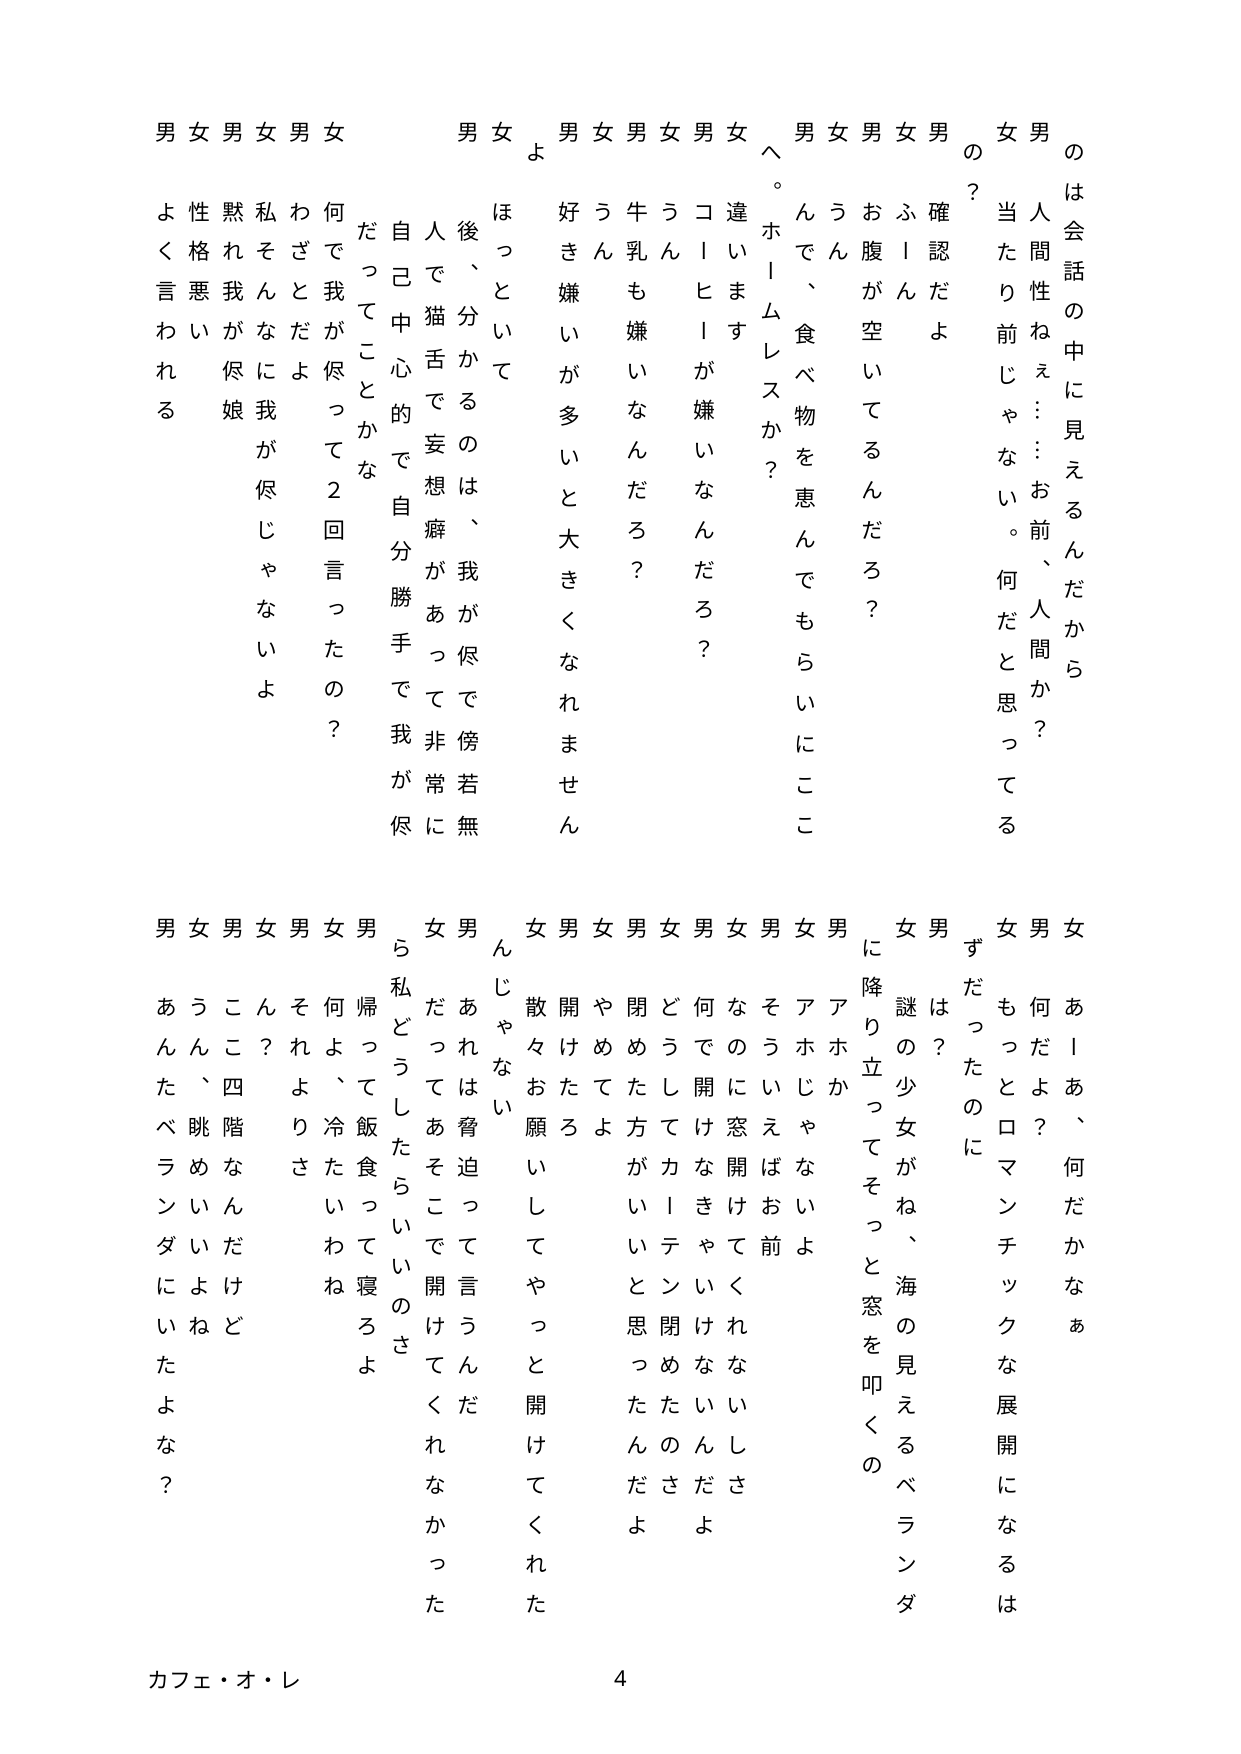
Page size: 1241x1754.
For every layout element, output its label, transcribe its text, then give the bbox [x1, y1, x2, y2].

text 男 それよりさ [284, 899, 317, 1633]
text 男 何だよ？ [1024, 899, 1057, 1633]
text 女 何よ、冷たいわね [317, 899, 351, 1633]
text 女 ふーん [889, 121, 923, 855]
text 女 私そんなに我が侭じゃないよ [250, 121, 284, 855]
text 女 だってあそこで開けてくれなかったら私どうしたらいいのさ [384, 899, 452, 1633]
text 男 アホか [822, 899, 856, 1633]
text 女 もっとロマンチックな展開になるはずだったのに [957, 899, 1024, 1633]
text 男 わざとだよ [284, 121, 317, 855]
text 女 何で我が侭って２回言ったの？ [317, 121, 351, 855]
text 男 後、分かるのは、我が侭で傍若無人で猫舌で妄想癖があって非常に自己中心的で自分勝手で我が侭だってことかな [351, 121, 486, 855]
text 男 帰って飯食って寝ろよ [351, 899, 384, 1633]
text 男 好き嫌いが多いと大きくなれませんよ [519, 121, 586, 855]
text 男 黙れ我が侭娘 [216, 121, 250, 855]
text 女 どうしてカーテン閉めたのさ [654, 899, 687, 1633]
text 男 コーヒーが嫌いなんだろ？ [687, 121, 721, 855]
text 女 なのに窓開けてくれないしさ [721, 899, 755, 1633]
text 男 よく言われる [149, 121, 183, 855]
text 男 閉めた方がいいと思ったんだよ [620, 899, 654, 1633]
text 男 お腹が空いてるんだろ？ [856, 121, 889, 855]
text 女 あーあ、何だかなぁ [1057, 899, 1091, 1633]
text 女 違います [721, 121, 755, 855]
text 女 うん [822, 121, 856, 855]
text 男 そういえばお前 [755, 899, 788, 1633]
text 女 やめてよ [586, 899, 620, 1633]
text 女 アホじゃないよ [788, 899, 822, 1633]
text 男 ここ四階なんだけど [216, 899, 250, 1633]
text 女 ほっといて [486, 121, 519, 855]
text 男 は？ [923, 899, 957, 1633]
text 女 うん、眺めいいよね [183, 899, 216, 1633]
text 男 あんたベランダにいたよな？ [149, 899, 183, 1633]
text 女 性格悪い [183, 121, 216, 855]
text 男 あれは脅迫って言うんだ [452, 899, 486, 1633]
text 女 そんなことないよ。人間性っていうのは会話の中に見えるんだから [1057, 121, 1091, 855]
text 男 確認だよ [923, 121, 957, 855]
text 男 牛乳も嫌いなんだろ？ [620, 121, 654, 855]
text 女 ん？ [250, 899, 284, 1633]
text 男 人間性ねぇ……お前、人間か？ [1024, 121, 1057, 855]
text 女 うん [586, 121, 620, 855]
text 女 散々お願いしてやっと開けてくれたんじゃない [486, 899, 553, 1633]
text 男 開けたろ [553, 899, 586, 1633]
text 女 うん [654, 121, 687, 855]
text 男 んで、食べ物を恵んでもらいにここへ。ホームレスか？ [755, 121, 822, 855]
text 女 当たり前じゃない。何だと思ってるの？ [957, 121, 1024, 855]
text 男 何で開けなきゃいけないんだよ [687, 899, 721, 1633]
text 女 謎の少女がね、海の見えるベランダに降り立ってそっと窓を叩くの [856, 899, 923, 1633]
